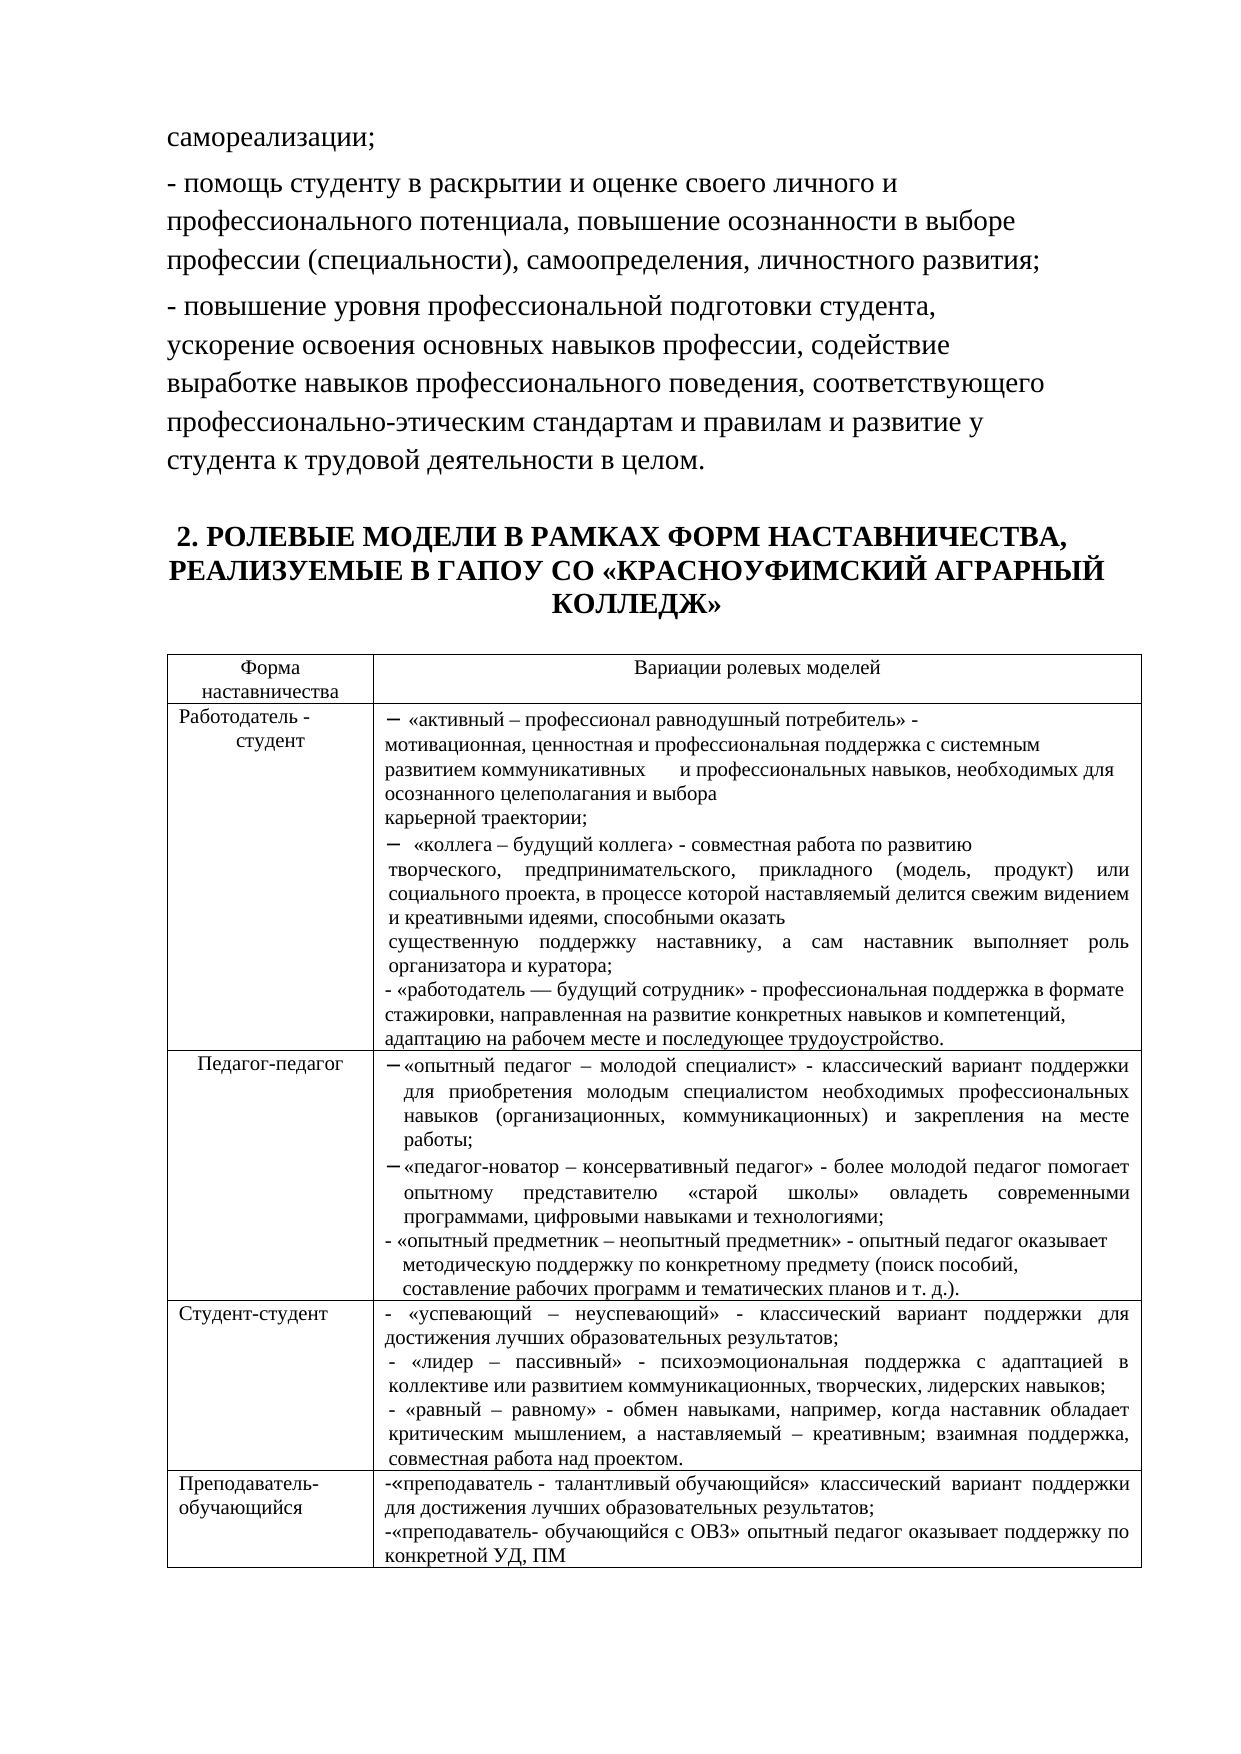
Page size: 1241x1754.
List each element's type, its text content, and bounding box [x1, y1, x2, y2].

table_cell Преподаватель-обучающийся [168, 1471, 373, 1567]
table_cell Студент-студент [168, 1301, 373, 1469]
table_cell «активный – профессионал равнодушный потребитель» - мотивационная, ценностная и профессиональная поддержка с системным развитием коммуникативных и профессиональных навыков, необходимых для осознанного целеполагания и выбора карьерной траектории; «коллега – будущий коллега› - совместная работа по развитию творческого, предпринимательского, прикладного (модель, продукт) или социального проекта, в процессе которой наставляемый делится свежим видением и креативными идеями, способными оказать существенную поддержку наставнику, а сам наставник выполняет роль организатора и куратора; - «работодатель — будущий сотрудник» - профессиональная поддержка в формате стажировки, направленная на развитие конкретных навыков и компетенций, адаптацию на рабочем месте и последующее трудоустройство. [374, 704, 1141, 1049]
text - помощь студенту в раскрытии и оценке своего личного и профессионального потенциала, повышение осознанности в выборе профессии (специальности), самоопределения, личностного развития; [167, 165, 1049, 276]
table_header Вариации ролевых моделей [374, 655, 1141, 703]
table_header Форма наставничества [168, 655, 373, 703]
table_cell - «успевающий – неуспевающий» - классический вариант поддержки для достижения лучших образовательных результатов; - «лидер – пассивный» - психоэмоциональная поддержка с адаптацией в коллективе или развитием коммуникационных, творческих, лидерских навыков; - «равный – равному» - обмен навыками, например, когда наставник обладает критическим мышлением, а наставляемый – креативным; взаимная поддержка, совместная работа над проектом. [374, 1301, 1141, 1469]
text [167, 119, 1049, 152]
table_cell -«преподаватель - талантливый обучающийся» классический вариант поддержки для достижения лучших образовательных результатов; -«преподаватель- обучающийся с ОВЗ» опытный педагог оказывает поддержку по конкретной УД, ПМ [374, 1471, 1141, 1567]
table_cell Педагог-педагог [168, 1051, 373, 1300]
table_cell Работодатель - студент [168, 704, 373, 1049]
table_cell «опытный педагог – молодой специалист» - классический вариант поддержки для приобретения молодым специалистом необходимых профессиональных навыков (организационных, коммуникационных) и закрепления на месте работы; «педагог-новатор – консервативный педагог» - более молодой педагог помогает опытному представителю «старой школы» овладеть современными программами, цифровыми навыками и технологиями; - «опытный предметник – неопытный предметник» - опытный педагог оказывает методическую поддержку по конкретному предмету (поиск пособий, составление рабочих программ и тематических планов и т. д.). [374, 1051, 1141, 1300]
list РОЛЕВЫЕ МОДЕЛИ В РАМКАХ ФОРМ НАСТАВНИЧЕСТВА, РЕАЛИЗУЕМЫЕ В ГАПОУ СО «КРАСНОУФИМСКИЙ АГРАРНЫЙ КОЛЛЕДЖ» [107, 519, 1137, 620]
text - повышение уровня профессиональной подготовки студента, ускорение освоения основных навыков профессии, содействие выработке навыков профессионального поведения, соответствующего профессионально-этическим стандартам и правилам и развитие у студента к трудовой деятельности в целом. [167, 288, 1049, 476]
